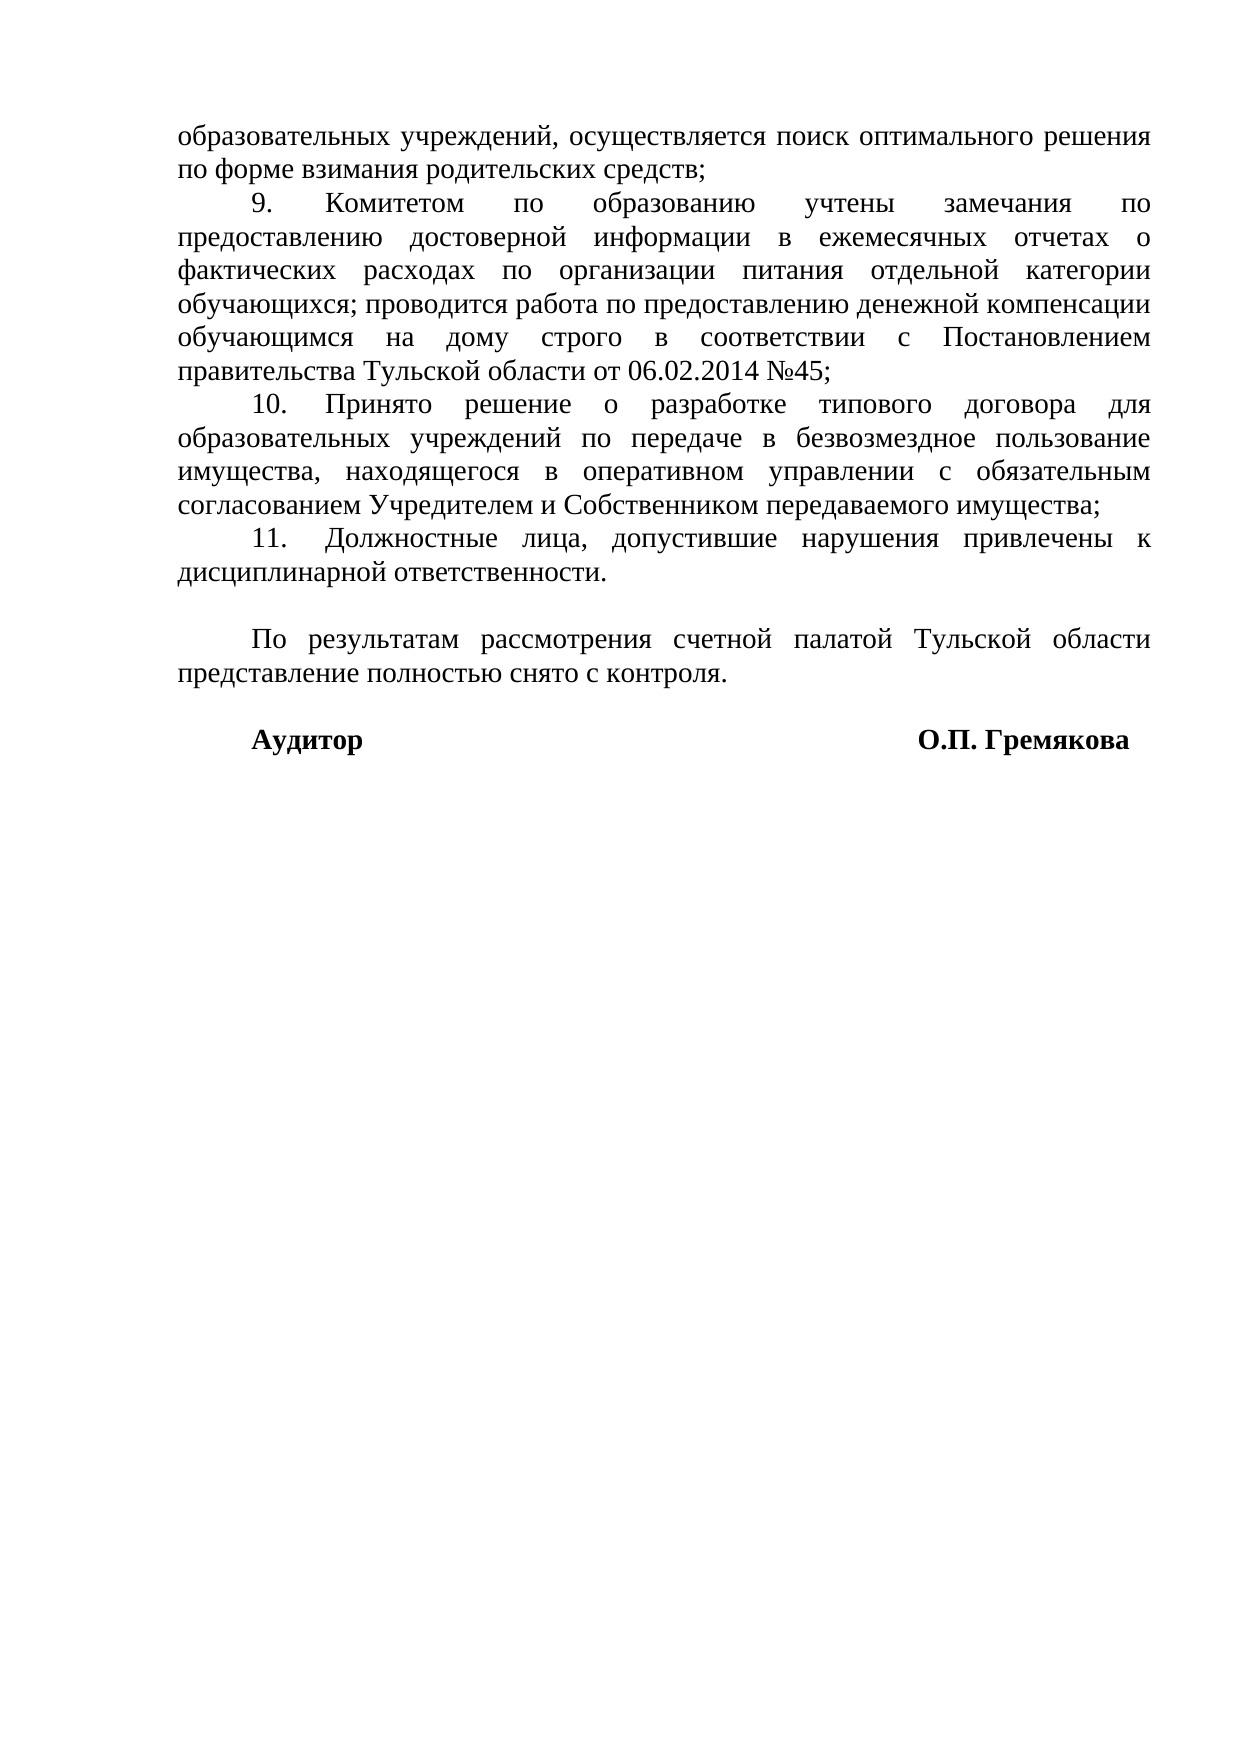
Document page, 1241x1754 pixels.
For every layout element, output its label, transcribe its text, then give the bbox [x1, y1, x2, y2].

list Должностные лица, допустившие нарушения привлечены к дисциплинарной ответственности. [177, 521, 1152, 588]
list Принято решение о разработке типового договора для образовательных учреждений по передаче в безвозмездное пользование имущества, находящегося в оперативном управлении с обязательным согласованием Учредителем и Собственником передаваемого имущества; [177, 386, 1152, 521]
text Аудитор О.П. Гремякова [177, 722, 1152, 755]
list По результатам рассмотрения счетной палатой Тульской области представление полностью снято с контроля. [177, 621, 1152, 688]
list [177, 118, 1152, 185]
list Комитетом по образованию учтены замечания по предоставлению достоверной информации в ежемесячных отчетах о фактических расходах по организации питания отдельной категории обучающихся; проводится работа по предоставлению денежной компенсации обучающимся на дому строго в соответствии с Постановлением правительства Тульской области от 06.02.2014 №45; [177, 185, 1152, 386]
